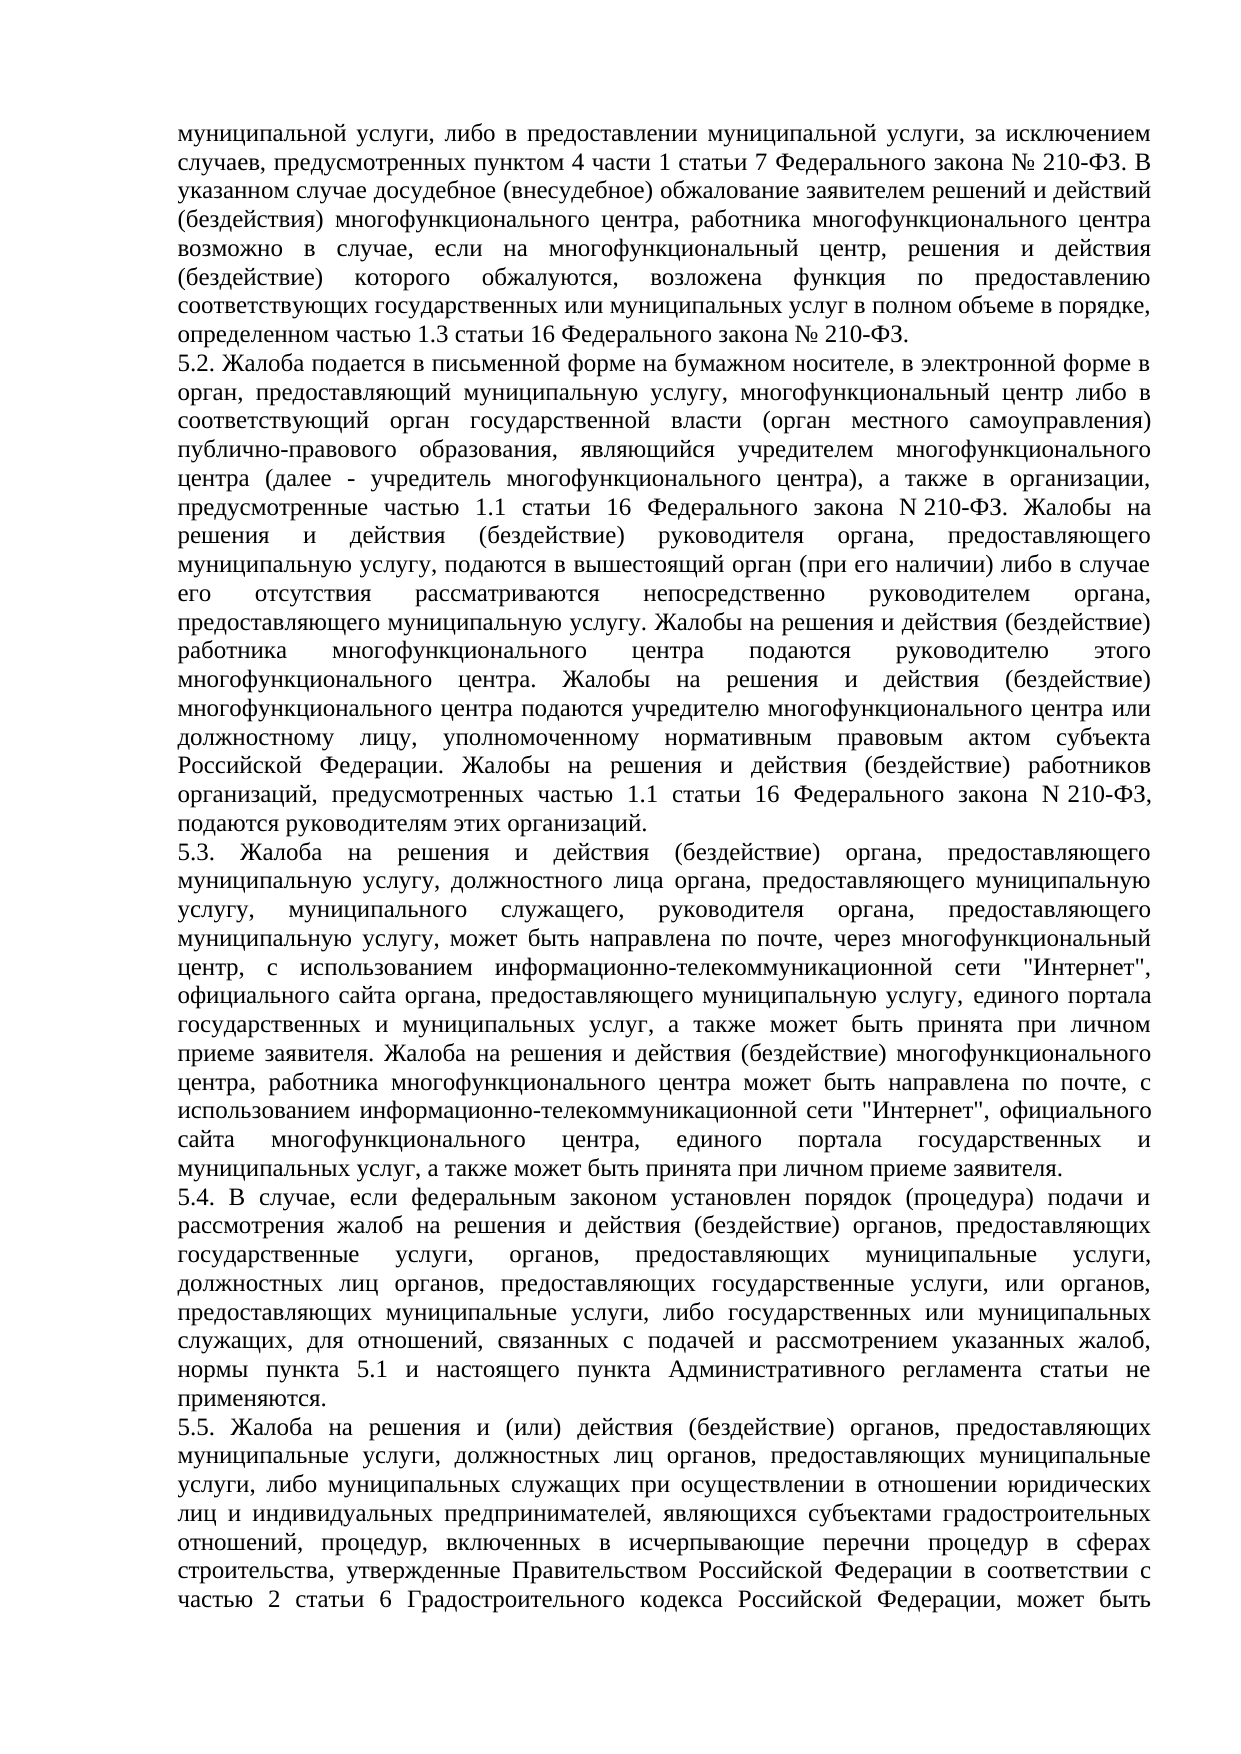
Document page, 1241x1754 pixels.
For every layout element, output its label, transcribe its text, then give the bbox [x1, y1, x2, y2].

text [177, 1412, 1152, 1613]
text 5.4. В случае, если федеральным законом установлен порядок (процедура) подачи и рассмотрения жалоб на решения и действия (бездействие) органов, предоставляющих государственные услуги, органов, предоставляющих муниципальные услуги, должностных лиц органов, предоставляющих государственные услуги, или органов, предоставляющих муниципальные услуги, либо государственных или муниципальных служащих, для отношений, связанных с подачей и рассмотрением указанных жалоб, нормы пункта 5.1 и настоящего пункта Административного регламента статьи не применяются. [177, 1182, 1152, 1412]
text 5.3. Жалоба на решения и действия (бездействие) органа, предоставляющего муниципальную услугу, должностного лица органа, предоставляющего муниципальную услугу, муниципального служащего, руководителя органа, предоставляющего муниципальную услугу, может быть направлена по почте, через многофункциональный центр, с использованием информационно-телекоммуникационной сети "Интернет", официального сайта органа, предоставляющего муниципальную услугу, единого портала государственных и муниципальных услуг, а также может быть принята при личном приеме заявителя. Жалоба на решения и действия (бездействие) многофункционального центра, работника многофункционального центра может быть направлена по почте, с использованием информационно-телекоммуникационной сети "Интернет", официального сайта многофункционального центра, единого портала государственных и муниципальных услуг, а также может быть принята при личном приеме заявителя. [177, 837, 1152, 1182]
text 5.2. Жалоба подается в письменной форме на бумажном носителе, в электронной форме в орган, предоставляющий муниципальную услугу, многофункциональный центр либо в соответствующий орган государственной власти (орган местного самоуправления) публично-правового образования, являющийся учредителем многофункционального центра (далее - учредитель многофункционального центра), а также в организации, предусмотренные частью 1.1 статьи 16 Федерального закона N 210-ФЗ. Жалобы на решения и действия (бездействие) руководителя органа, предоставляющего муниципальную услугу, подаются в вышестоящий орган (при его наличии) либо в случае его отсутствия рассматриваются непосредственно руководителем органа, предоставляющего муниципальную услугу. Жалобы на решения и действия (бездействие) работника многофункционального центра подаются руководителю этого многофункционального центра. Жалобы на решения и действия (бездействие) многофункционального центра подаются учредителю многофункционального центра или должностному лицу, уполномоченному нормативным правовым актом субъекта Российской Федерации. Жалобы на решения и действия (бездействие) работников организаций, предусмотренных частью 1.1 статьи 16 Федерального закона N 210-ФЗ, подаются руководителям этих организаций. [177, 348, 1152, 837]
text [177, 118, 1152, 348]
